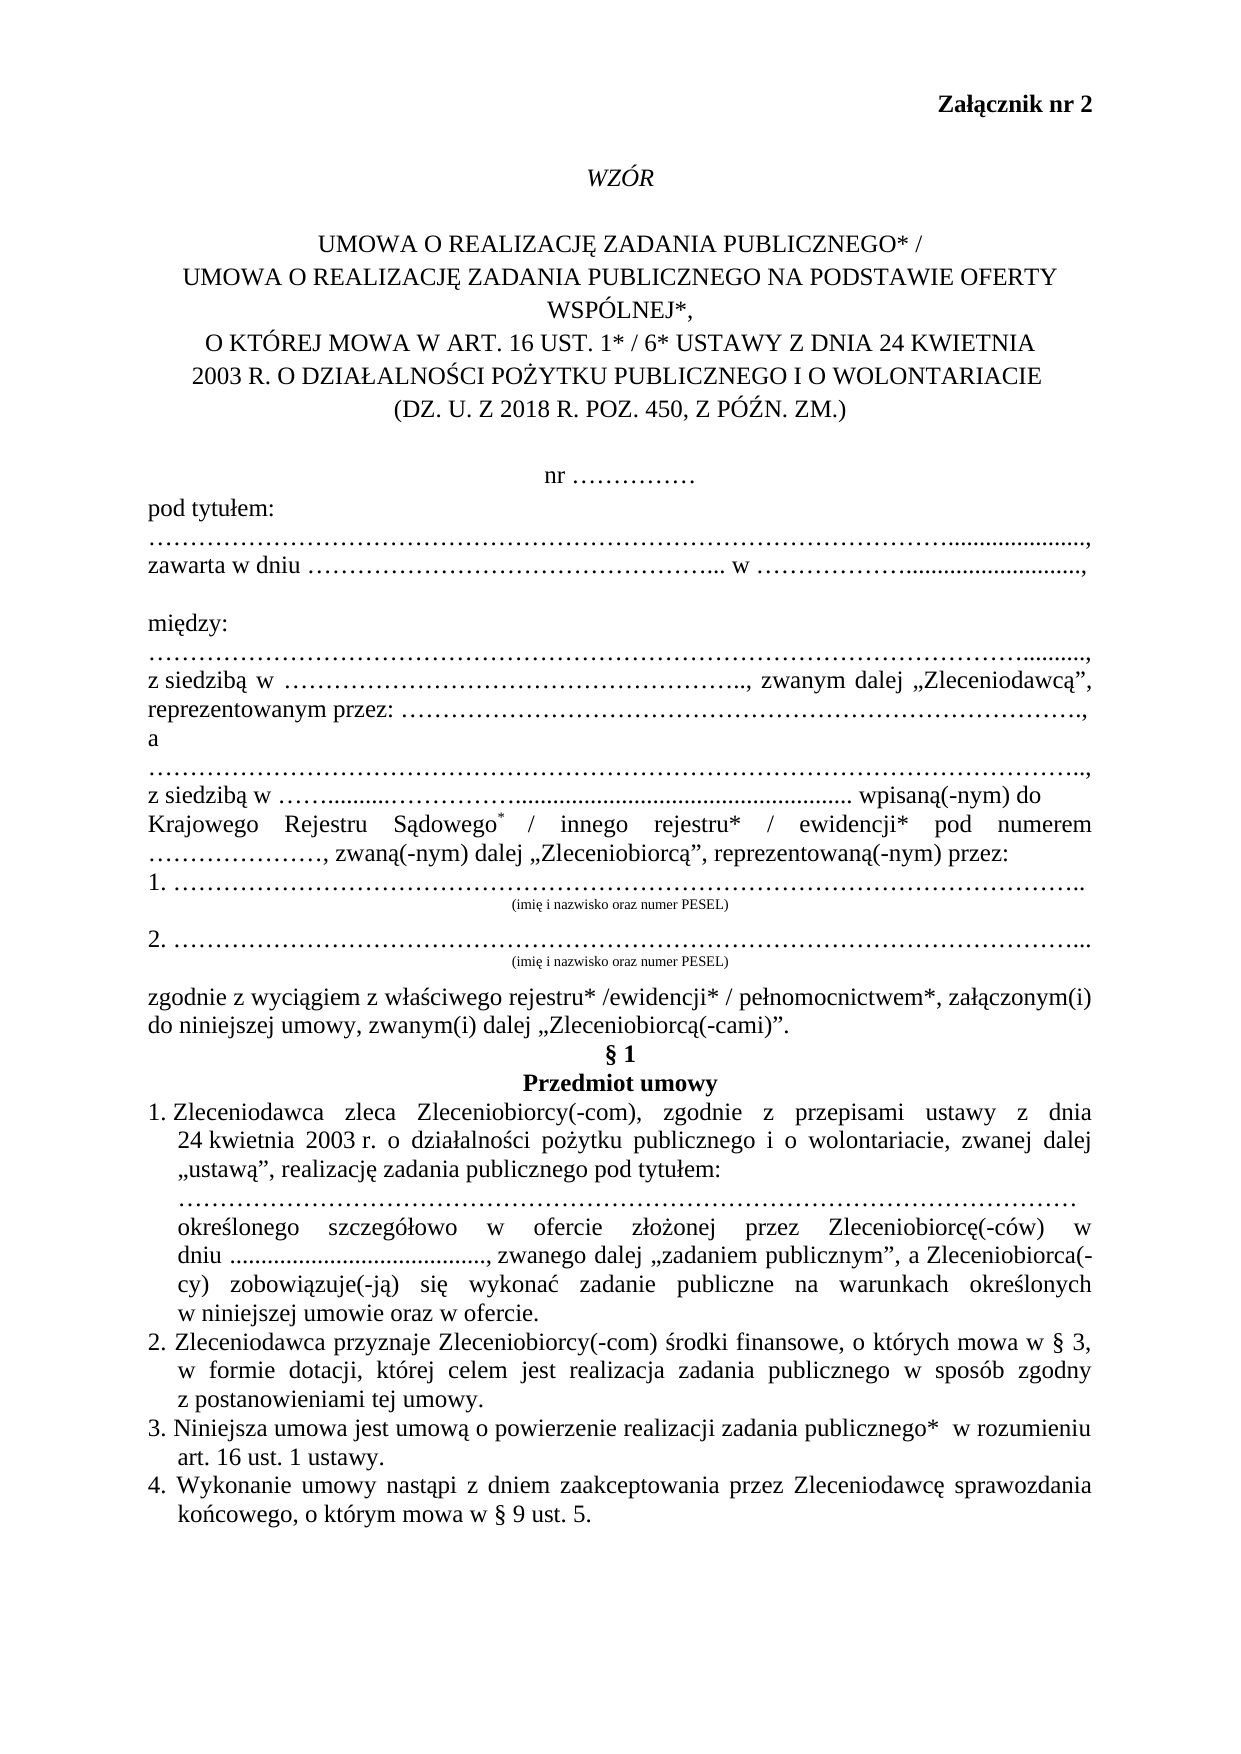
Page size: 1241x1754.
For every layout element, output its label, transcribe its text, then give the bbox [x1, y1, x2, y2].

text ……………………………………………………………………………………………… [177, 1183, 1093, 1212]
text (imię i nazwisko oraz numer PESEL) [148, 896, 1093, 924]
text ………………………………………………………………………………………………….., z siedzibą w ……..........……………...................................................... wpisaną(-nym) do [148, 752, 1093, 809]
text 2. ………………………………………………………………………………………………... [148, 924, 1093, 953]
text określonego szczegółowo w ofercie złożonej przez Zleceniobiorcę(-ców) w dniu ........................................., zwanego dalej „zadaniem publicznym”, a Zleceniobiorca(-cy) zobowiązuje(-ją) się wykonać zadanie publiczne na warunkach określonych w niniejszej umowie oraz w ofercie. [177, 1212, 1093, 1327]
text …………………………………………………………………………………………….........., z siedzibą w ……………………………………………….., zwanym dalej „Zleceniodawcą”, reprezentowanym przez: ………………………………………………………………………., [148, 637, 1093, 723]
text (imię i nazwisko oraz numer PESEL) [148, 953, 1093, 982]
text Załącznik nr 2 [148, 89, 1093, 117]
text WZÓR [148, 163, 1093, 192]
text nr …………… [148, 460, 1093, 489]
text 1. Zleceniodawca zleca Zleceniobiorcy(-com), zgodnie z przepisami ustawy z dnia 24 kwietnia 2003 r. o działalności pożytku publicznego i o wolontariacie, zwanej dalej „ustawą”, realizację zadania publicznego pod tytułem: [148, 1097, 1093, 1183]
text między: [148, 608, 1093, 637]
text pod tytułem: ……………………………………………………………………………………......................, [148, 493, 1093, 551]
text Przedmiot umowy [148, 1068, 1093, 1097]
text zawarta w dniu …………………………………………... w ………………............................, [148, 551, 1093, 579]
text UMOWA O REALIZACJĘ ZADANIA PUBLICZNEGO* / [148, 229, 1093, 258]
text § 1 [148, 1039, 1093, 1068]
text 1. ……………………………………………………………………………………………….. [148, 867, 1093, 896]
text a [148, 723, 1093, 752]
text O KTÓREJ MOWA W ART. 16 UST. 1* / 6* USTAWY Z DNIA 24 KWIETNIA 2003 R. O DZIAŁALNOŚCI POŻYTKU PUBLICZNEGO I O WOLONTARIACIE (DZ. U. Z 2018 R. POZ. 450, Z PÓŹN. ZM.) [148, 328, 1093, 423]
text 4. Wykonanie umowy nastąpi z dniem zaakceptowania przez Zleceniodawcę sprawozdania końcowego, o którym mowa w § 9 ust. 5. [148, 1471, 1093, 1528]
text zgodnie z wyciągiem z właściwego rejestru* /ewidencji* / pełnomocnictwem*, załączonym(i) do niniejszej umowy, zwanym(i) dalej „Zleceniobiorcą(-cami)”. [148, 982, 1093, 1039]
text 3. Niniejsza umowa jest umową o powierzenie realizacji zadania publicznego* w rozumieniu art. 16 ust. 1 ustawy. [148, 1413, 1093, 1471]
text 2. Zleceniodawca przyznaje Zleceniobiorcy(-com) środki finansowe, o których mowa w § 3, w formie dotacji, której celem jest realizacja zadania publicznego w sposób zgodny z postanowieniami tej umowy. [148, 1327, 1093, 1413]
text UMOWA O REALIZACJĘ ZADANIA PUBLICZNEGO NA PODSTAWIE OFERTY WSPÓLNEJ*, [148, 262, 1093, 324]
text Krajowego Rejestru Sądowego* / innego rejestru* / ewidencji* pod numerem …………………, zwaną(-nym) dalej „Zleceniobiorcą”, reprezentowaną(-nym) przez: [148, 809, 1093, 867]
